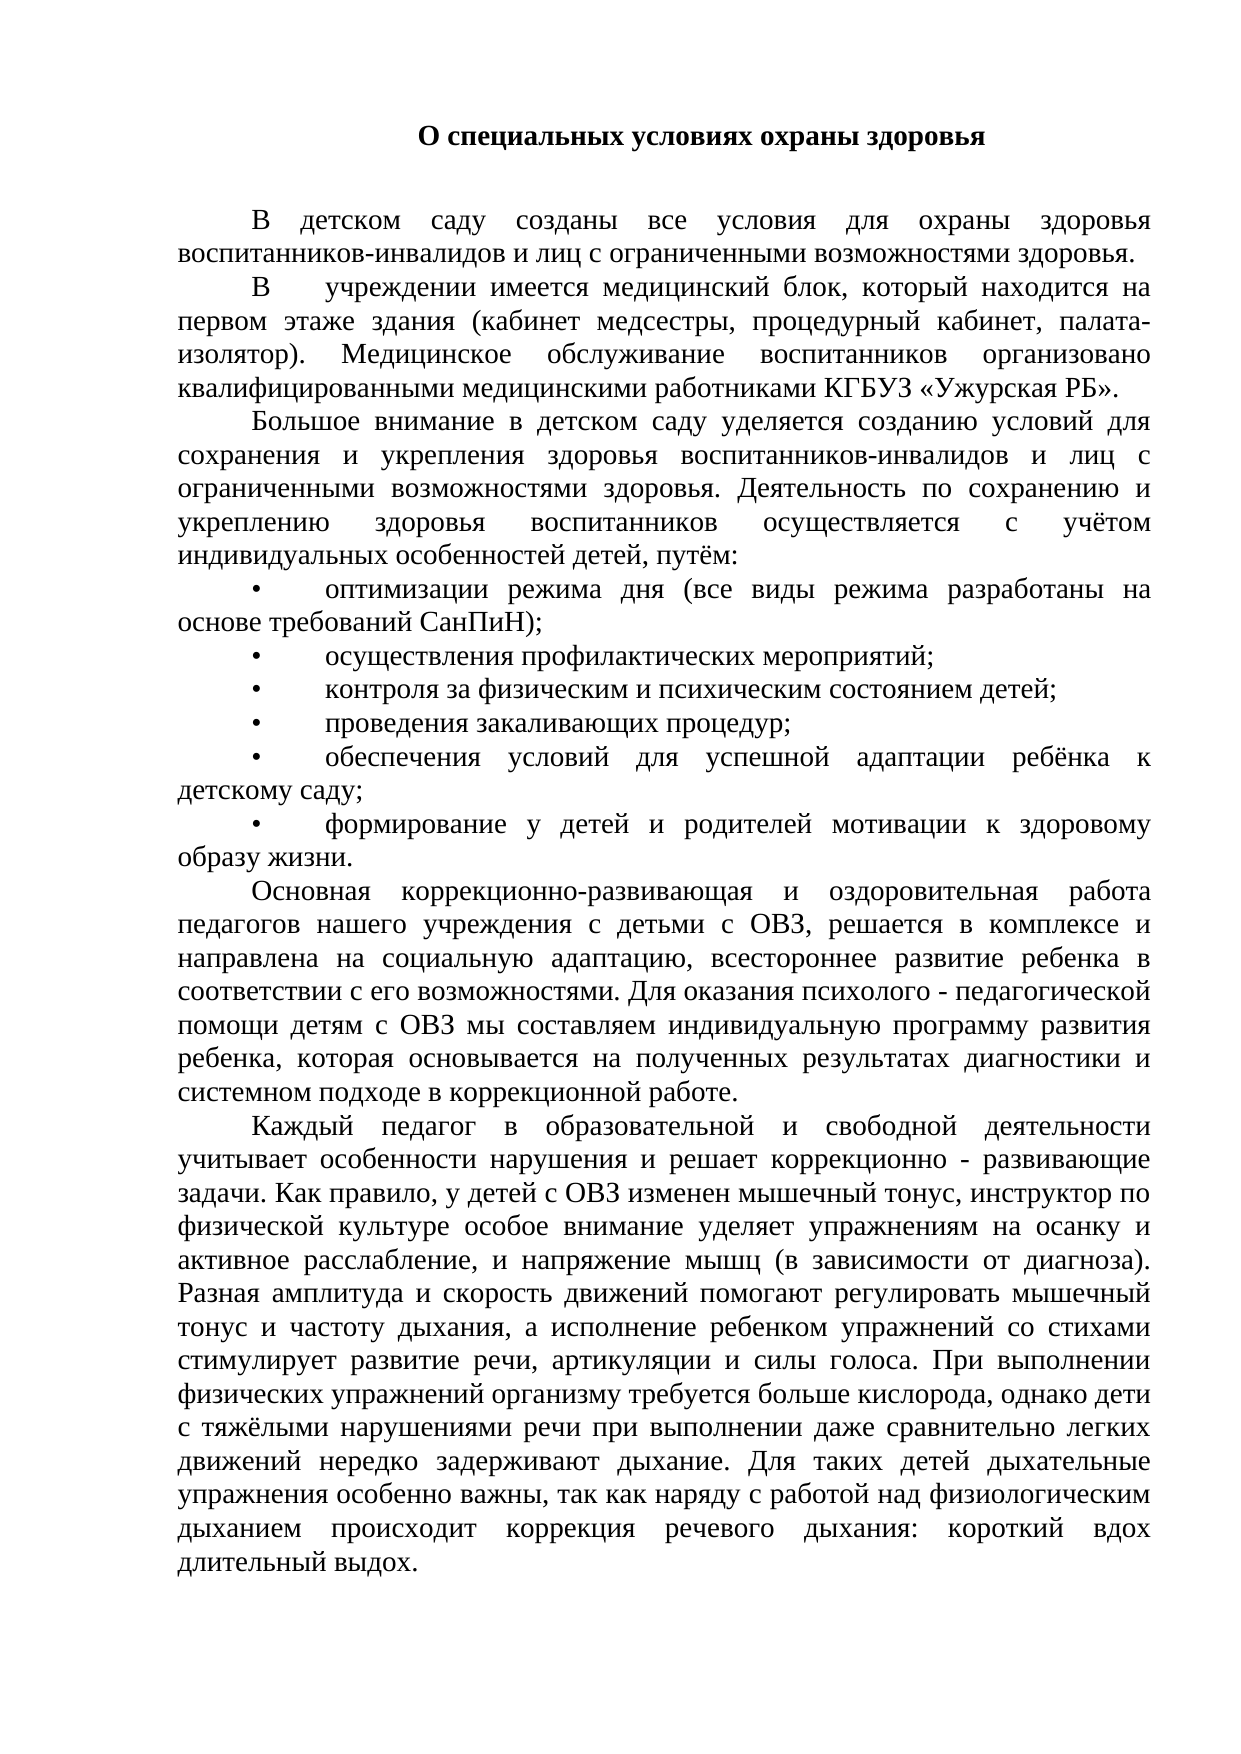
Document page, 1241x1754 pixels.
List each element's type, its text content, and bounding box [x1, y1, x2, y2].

text В учреждении имеется медицинский блок, который находится на первом этаже здания (кабинет медсестры, процедурный кабинет, палата-изолятор). Медицинское обслуживание воспитанников организовано квалифицированными медицинскими работниками КГБУЗ «Ужурская РБ». [177, 269, 1152, 403]
text Каждый педагог в образовательной и свободной деятельности учитывает особенности нарушения и решает коррекционно - развивающие задачи. Как правило, у детей с ОВЗ изменен мышечный тонус, инструктор по физической культуре особое внимание уделяет упражнениям на осанку и активное расслабление, и напряжение мышц (в зависимости от диагноза). Разная амплитуда и скорость движений помогают регулировать мышечный тонус и частоту дыхания, а исполнение ребенком упражнений со стихами стимулирует развитие речи, артикуляции и силы голоса. При выполнении физических упражнений организму требуется больше кислорода, однако дети с тяжёлыми нарушениями речи при выполнении даже сравнительно легких движений нередко задерживают дыхание. Для таких детей дыхательные упражнения особенно важны, так как наряду с работой над физиологическим дыханием происходит коррекция речевого дыхания: короткий вдох длительный выдох. [177, 1108, 1152, 1577]
text О специальных условиях охраны здоровья [177, 118, 1152, 152]
text • контроля за физическим и психическим состоянием детей; [177, 672, 1152, 705]
text • обеспечения условий для успешной адаптации ребёнка к детскому саду; [177, 739, 1152, 806]
text • осуществления профилактических мероприятий; [177, 638, 1152, 672]
text В детском саду созданы все условия для охраны здоровья воспитанников-инвалидов и лиц с ограниченными возможностями здоровья. [177, 202, 1152, 269]
text • формирование у детей и родителей мотивации к здоровому образу жизни. [177, 806, 1152, 873]
text • проведения закаливающих процедур; [177, 705, 1152, 739]
text Большое внимание в детском саду уделяется созданию условий для сохранения и укрепления здоровья воспитанников-инвалидов и лиц с ограниченными возможностями здоровья. Деятельность по сохранению и укреплению здоровья воспитанников осуществляется с учётом индивидуальных особенностей детей, путём: [177, 403, 1152, 571]
text Основная коррекционно-развивающая и оздоровительная работа педагогов нашего учреждения с детьми с ОВЗ, решается в комплексе и направлена на социальную адаптацию, всестороннее развитие ребенка в соответствии с его возможностями. Для оказания психолого - педагогической помощи детям с ОВЗ мы составляем индивидуальную программу развития ребенка, которая основывается на полученных результатах диагностики и системном подходе в коррекционной работе. [177, 873, 1152, 1108]
text • оптимизации режима дня (все виды режима разработаны на основе требований СанПиН); [177, 571, 1152, 638]
